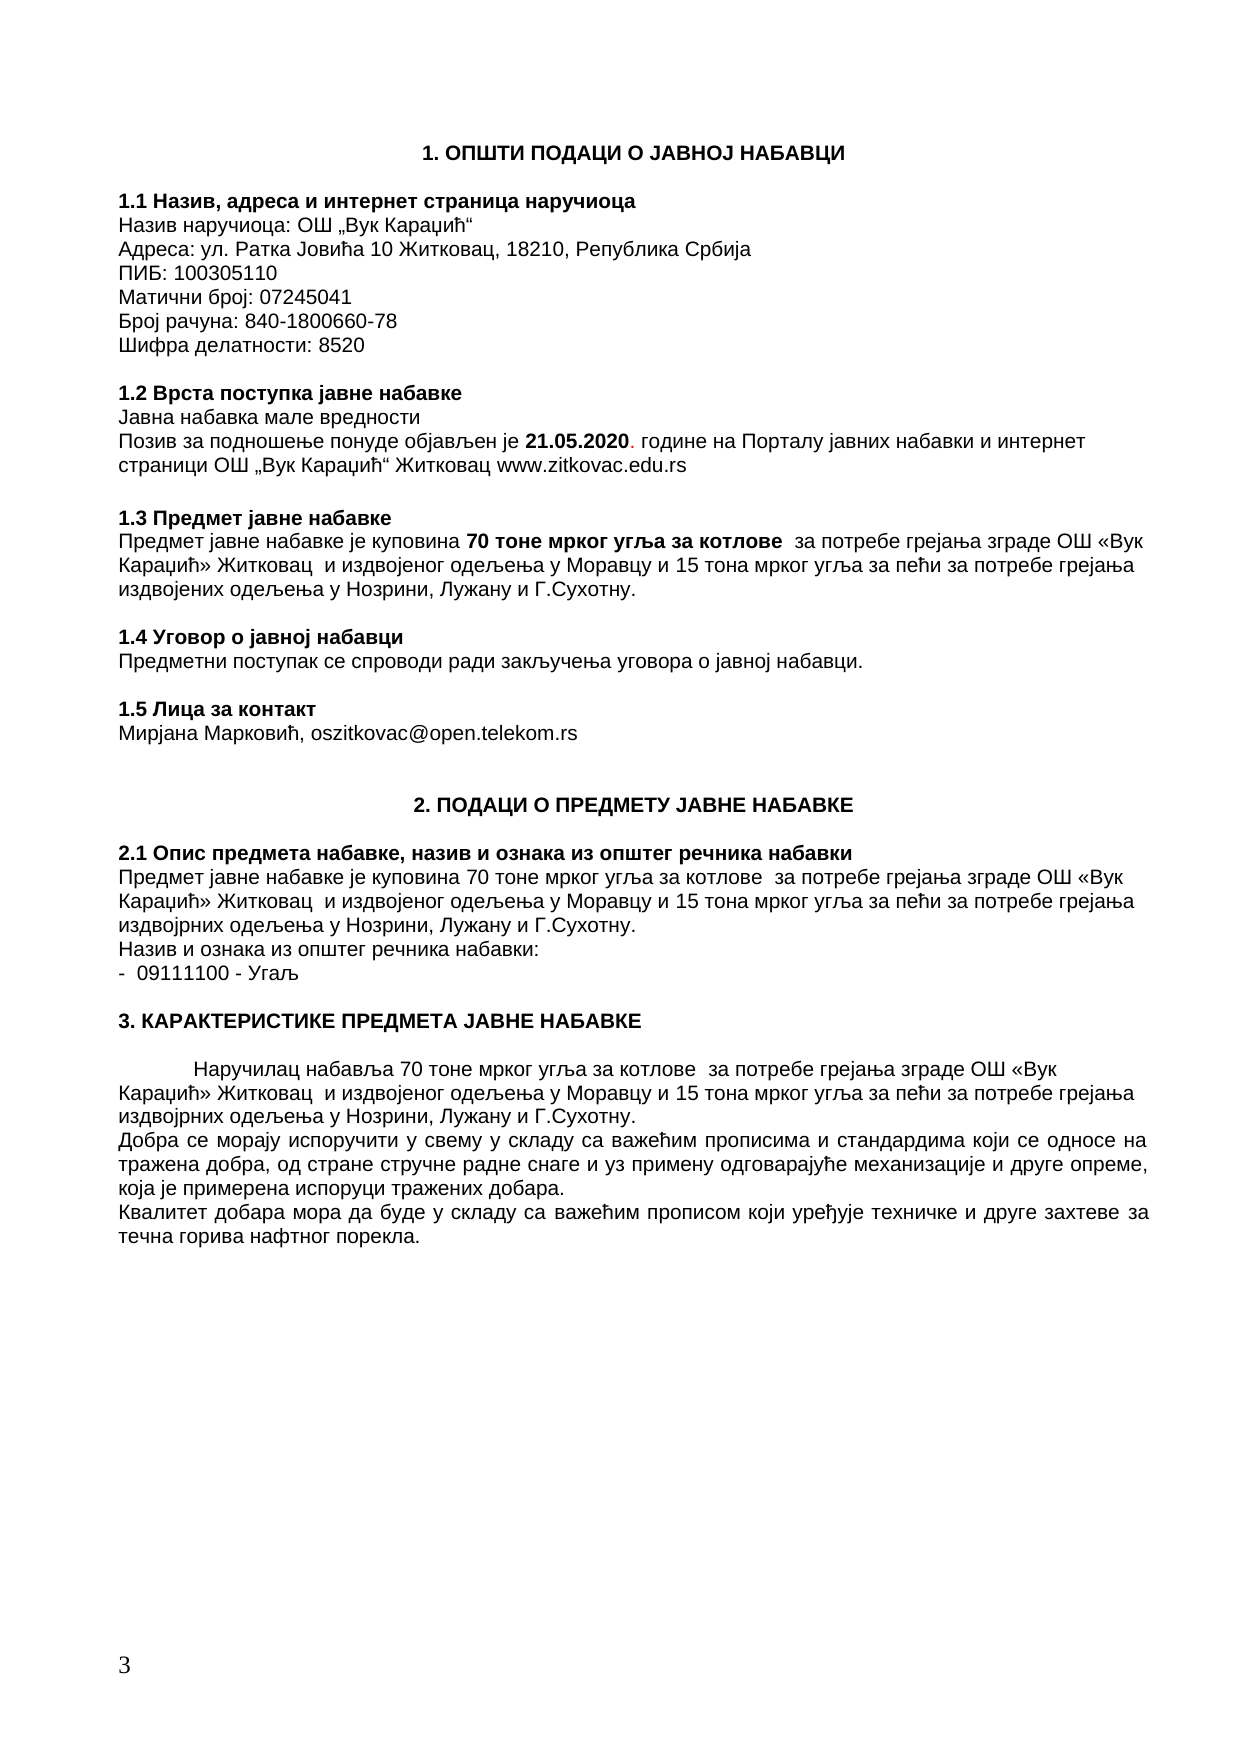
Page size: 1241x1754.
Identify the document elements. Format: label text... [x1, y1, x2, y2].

text Јавна набавка мале вредности [118, 405, 1149, 429]
text 1.3 Предмет јавне набавке [118, 505, 1149, 529]
text Квалитет добара мора да буде у складу са важећим прописом који уређује техничке и друге захтеве за течна горива нафтног порекла. [118, 1200, 1149, 1248]
text 3. КАРАКТЕРИСТИКЕ ПРЕДМЕТА ЈАВНЕ НАБАВКЕ [118, 1008, 1149, 1032]
text 2. ПОДАЦИ О ПРЕДМЕТУ ЈАВНЕ НАБАВКЕ [118, 793, 1149, 817]
text Матични број: 07245041 [118, 285, 1149, 309]
text 1.2 Врста поступка јавне набавке [118, 381, 1149, 405]
text 1. ОПШТИ ПОДАЦИ О ЈАВНОЈ НАБАВЦИ [118, 141, 1149, 165]
text Шифра делатности: 8520 [118, 333, 1149, 357]
text Наручилац набавља 70 тоне мрког угља за котлове за потребе грејања зграде ОШ «Вук Караџић» Житковац и издвојеног одељења у Моравцу и 15 тона мрког угља за пећи за потребе грејања издвојрних одељења у Нозрини, Лужану и Г.Сухотну. [118, 1056, 1149, 1128]
text Број рачуна: 840-1800660-78 [118, 309, 1149, 333]
text 1.4 Уговор о јавној набавци [118, 625, 1149, 649]
text Мирјана Марковић, oszitkovac@open.telekom.rs [118, 721, 1149, 745]
text Добра се морају испоручити у свему у складу са важећим прописима и стандардима који се односе на тражена добра, од стране стручне радне снаге и уз примену одговарајуће механизације и друге опреме, која је примерена испоруци тражених добара. [118, 1128, 1149, 1200]
text Позив за подношење понуде објављен је 21.05.2020. године на Порталу јавних набавки и интернет страници ОШ „Вук Караџић“ Житковац www.zitkovac.edu.rs [118, 429, 1149, 477]
text Адреса: ул. Ратка Јовића 10 Житковац, 18210, Република Србија [118, 237, 1149, 261]
text - 09111100 - Угаљ [118, 961, 1149, 984]
text Предметни поступак се спроводи ради закључења уговора о јавној набавци. [118, 649, 1149, 673]
text Назив и ознака из општег речника набавки: [118, 937, 1149, 961]
text Предмет јавне набавке је куповина 70 тоне мрког угља за котлове за потребе грејања зграде ОШ «Вук Караџић» Житковац и издвојеног одељења у Моравцу и 15 тона мрког угља за пећи за потребе грејања издвојeних одељења у Нозрини, Лужану и Г.Сухотну. [118, 529, 1149, 601]
text 2.1 Опис предмета набавке, назив и ознака из општег речника набавки [118, 841, 1149, 865]
text 1.1 Назив, адреса и интернет страница наручиоца [118, 189, 1149, 213]
text 1.5 Лица за контакт [118, 697, 1149, 721]
text Назив наручиоца: ОШ „Вук Караџић“ [118, 213, 1149, 237]
text Предмет јавне набавке је куповина 70 тоне мрког угља за котлове за потребе грејања зграде ОШ «Вук Караџић» Житковац и издвојеног одељења у Моравцу и 15 тона мрког угља за пећи за потребе грејања издвојрних одељења у Нозрини, Лужану и Г.Сухотну. [118, 865, 1149, 937]
text ПИБ: 100305110 [118, 261, 1149, 285]
